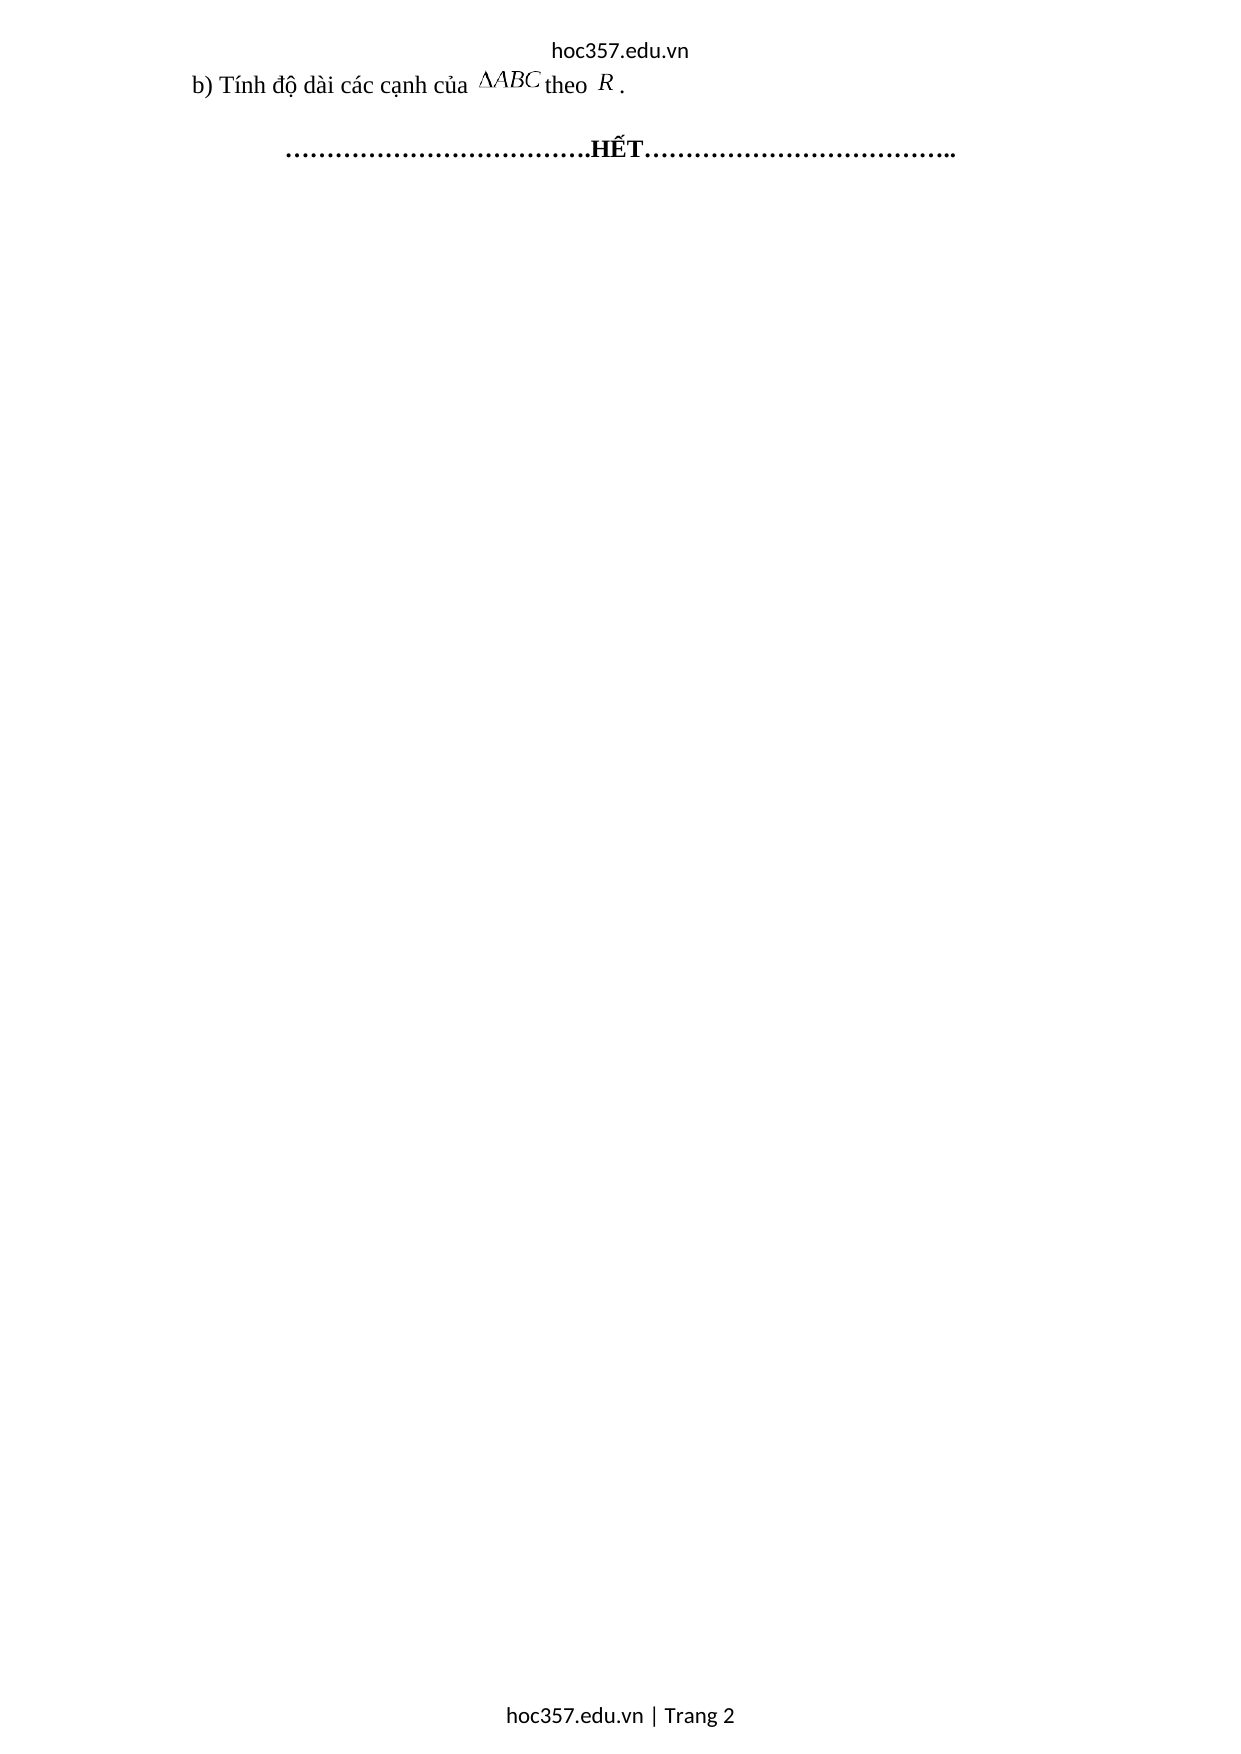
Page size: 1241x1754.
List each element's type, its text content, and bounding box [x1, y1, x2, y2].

text ……………………………….HẾT……………………………….. [89, 134, 1152, 163]
text b) Tính độ dài các cạnh của theo . [192, 64, 1152, 99]
